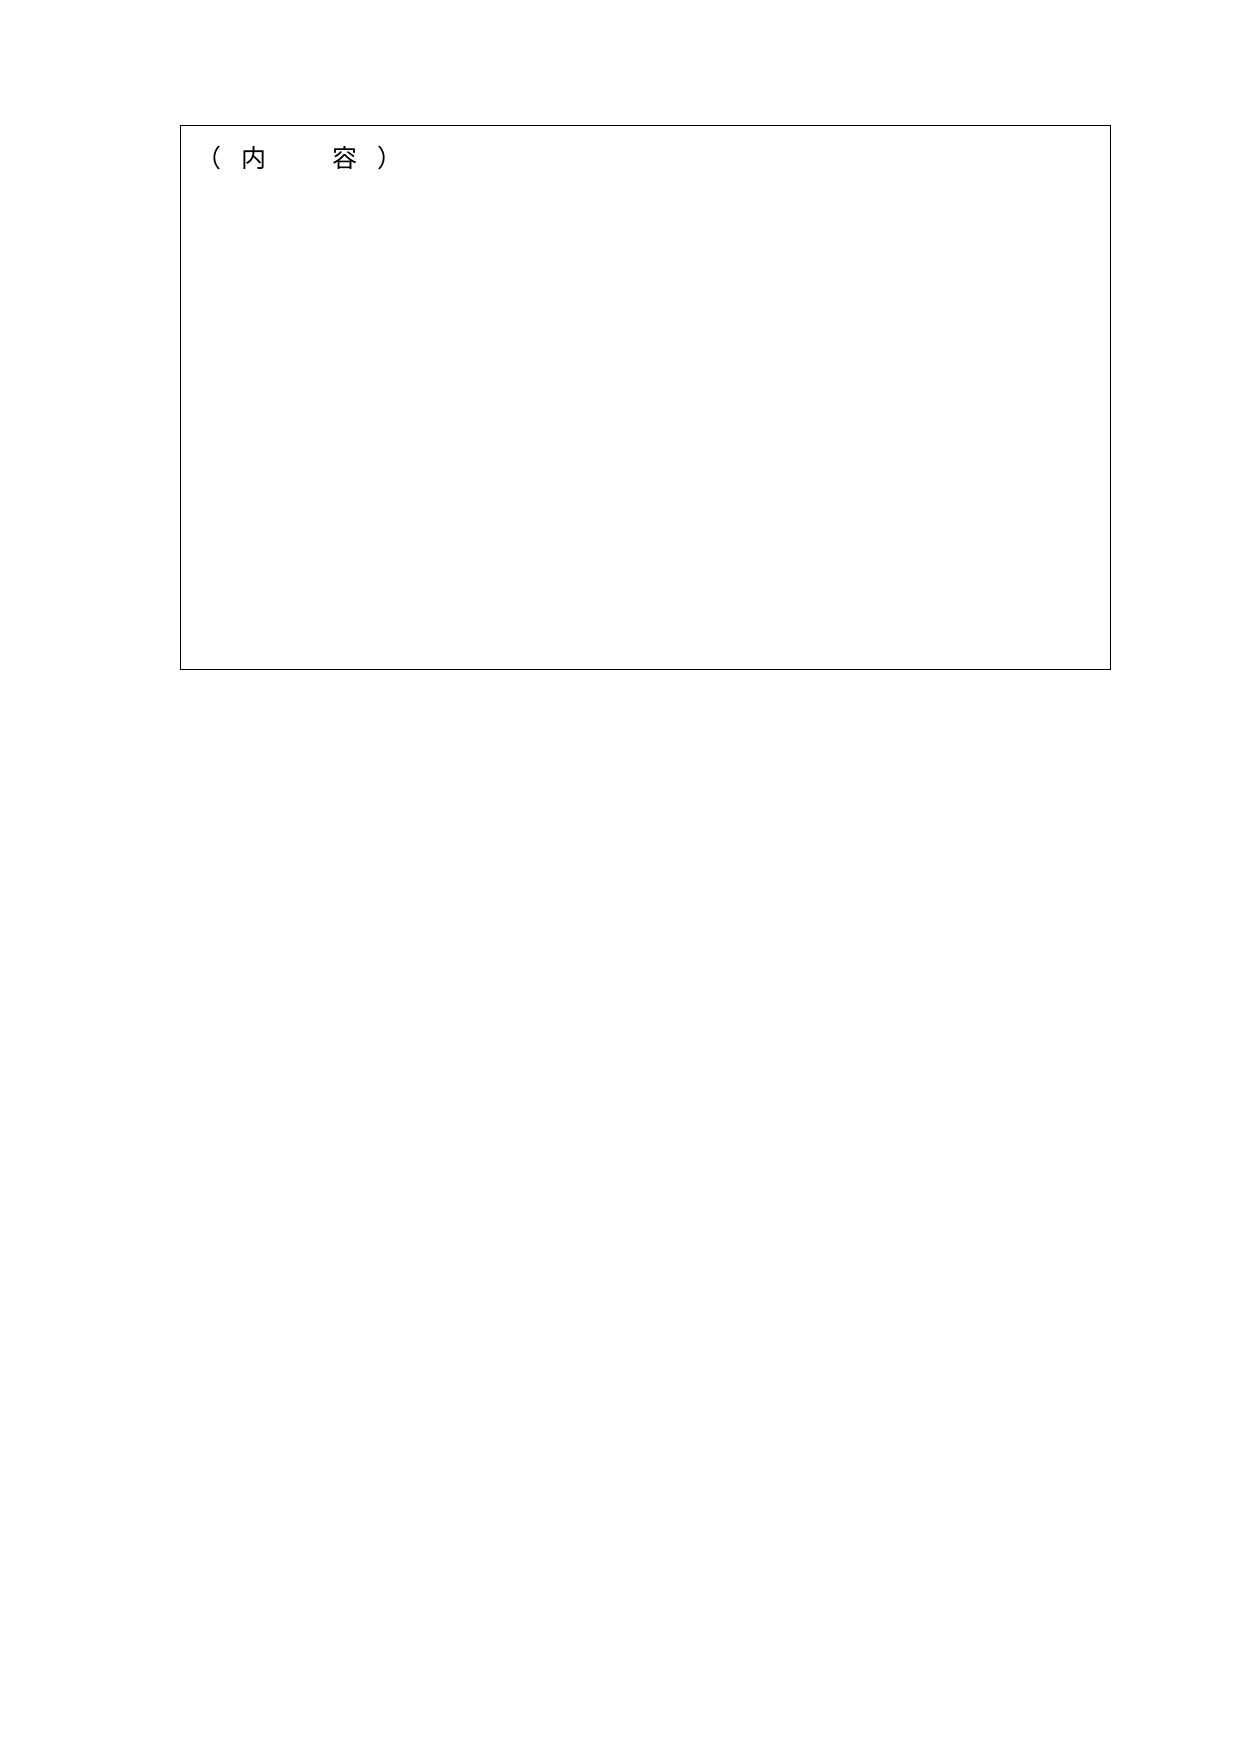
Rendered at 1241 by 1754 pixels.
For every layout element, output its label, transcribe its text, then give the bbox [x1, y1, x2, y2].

table_cell （内 容） [181, 126, 1110, 669]
